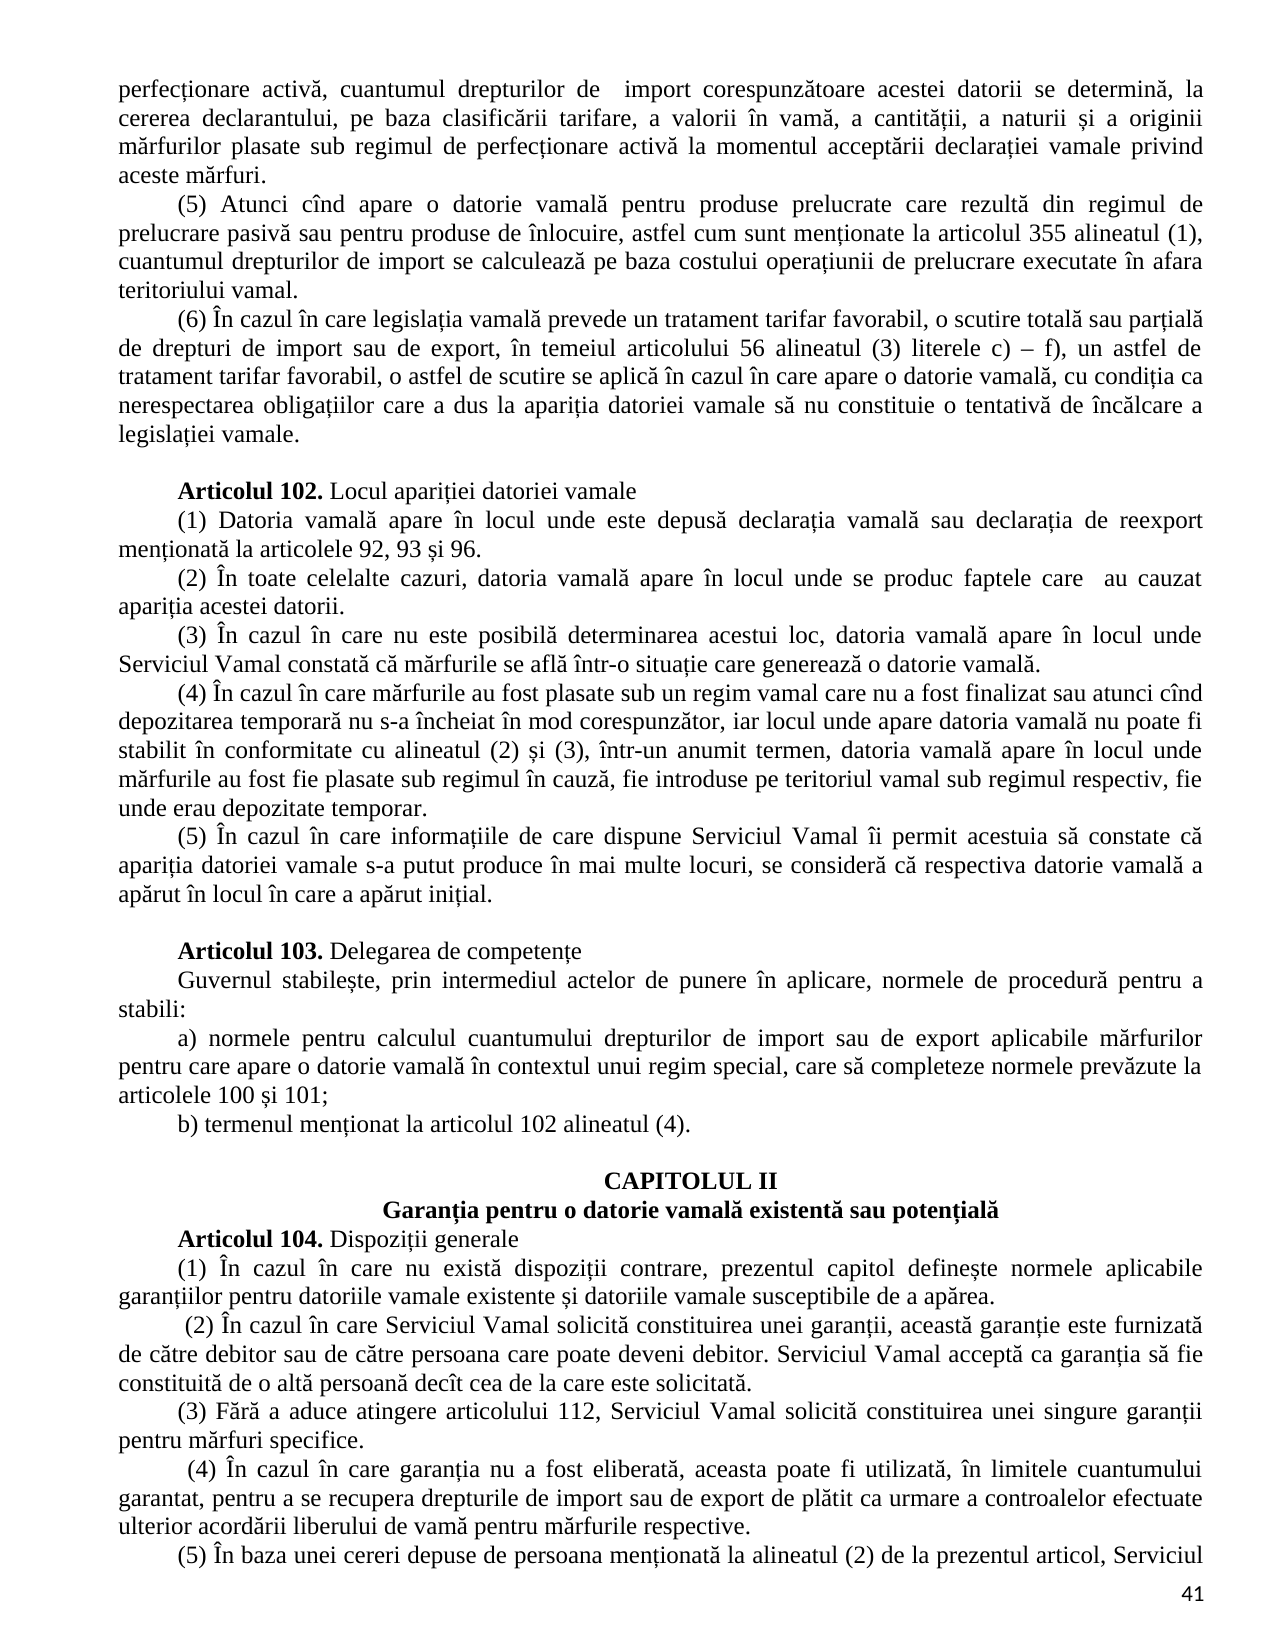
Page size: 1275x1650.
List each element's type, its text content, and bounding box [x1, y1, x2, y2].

text b) termenul menționat la articolul 102 alineatul (4). [118, 1109, 1204, 1138]
text (5) Atunci cînd apare o datorie vamală pentru produse prelucrate care rezultă din regimul de prelucrare pasivă sau pentru produse de înlocuire, astfel cum sunt menționate la articolul 355 alineatul (1), cuantumul drepturilor de import se calculează pe baza costului operațiunii de prelucrare executate în afara teritoriului vamal. [118, 189, 1204, 304]
text (3) În cazul în care nu este posibilă determinarea acestui loc, datoria vamală apare în locul unde Serviciul Vamal constată că mărfurile se află într-o situație care generează o datorie vamală. [118, 620, 1204, 678]
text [118, 1540, 1204, 1569]
text (1) Datoria vamală apare în locul unde este depusă declarația vamală sau declarația de reexport menționată la articolele 92, 93 și 96. [118, 505, 1204, 563]
text Articolul 102. Locul apariției datoriei vamale [118, 476, 1204, 505]
text CAPITOLUL II [118, 1166, 1204, 1195]
text (6) În cazul în care legislația vamală prevede un tratament tarifar favorabil, o scutire totală sau parțială de drepturi de import sau de export, în temeiul articolului 56 alineatul (3) literele c) – f), un astfel de tratament tarifar favorabil, o astfel de scutire se aplică în cazul în care apare o datorie vamală, cu condiția ca nerespectarea obligațiilor care a dus la apariția datoriei vamale să nu constituie o tentativă de încălcare a legislației vamale. [118, 304, 1204, 448]
text Garanția pentru o datorie vamală existentă sau potențială [118, 1195, 1204, 1224]
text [118, 74, 1204, 189]
text (3) Fără a aduce atingere articolului 112, Serviciul Vamal solicită constituirea unei singure garanții pentru mărfuri specifice. [118, 1396, 1204, 1454]
text (5) În cazul în care informațiile de care dispune Serviciul Vamal îi permit acestuia să constate că apariția datoriei vamale s-a putut produce în mai multe locuri, se consideră că respectiva datorie vamală a apărut în locul în care a apărut inițial. [118, 821, 1204, 908]
text Articolul 103. Delegarea de competențe [118, 936, 1204, 965]
text Guvernul stabilește, prin intermediul actelor de punere în aplicare, normele de procedură pentru a stabili: [118, 965, 1204, 1023]
text a) normele pentru calculul cuantumului drepturilor de import sau de export aplicabile mărfurilor pentru care apare o datorie vamală în contextul unui regim special, care să completeze normele prevăzute la articolele 100 și 101; [118, 1023, 1204, 1109]
text (4) În cazul în care garanția nu a fost eliberată, aceasta poate fi utilizată, în limitele cuantumului garantat, pentru a se recupera drepturile de import sau de export de plătit ca urmare a controalelor efectuate ulterior acordării liberului de vamă pentru mărfurile respective. [118, 1454, 1204, 1540]
text (4) În cazul în care mărfurile au fost plasate sub un regim vamal care nu a fost finalizat sau atunci cînd depozitarea temporară nu s-a încheiat în mod corespunzător, iar locul unde apare datoria vamală nu poate fi stabilit în conformitate cu alineatul (2) și (3), într-un anumit termen, datoria vamală apare în locul unde mărfurile au fost fie plasate sub regimul în cauză, fie introduse pe teritoriul vamal sub regimul respectiv, fie unde erau depozitate temporar. [118, 678, 1204, 821]
text (2) În cazul în care Serviciul Vamal solicită constituirea unei garanții, această garanție este furnizată de către debitor sau de către persoana care poate deveni debitor. Serviciul Vamal acceptă ca garanția să fie constituită de o altă persoană decît cea de la care este solicitată. [118, 1310, 1204, 1396]
text Articolul 104. Dispoziții generale [118, 1224, 1204, 1253]
text (2) În toate celelalte cazuri, datoria vamală apare în locul unde se produc faptele care au cauzat apariția acestei datorii. [118, 563, 1204, 620]
text (1) În cazul în care nu există dispoziții contrare, prezentul capitol definește normele aplicabile garanțiilor pentru datoriile vamale existente și datoriile vamale susceptibile de a apărea. [118, 1253, 1204, 1310]
